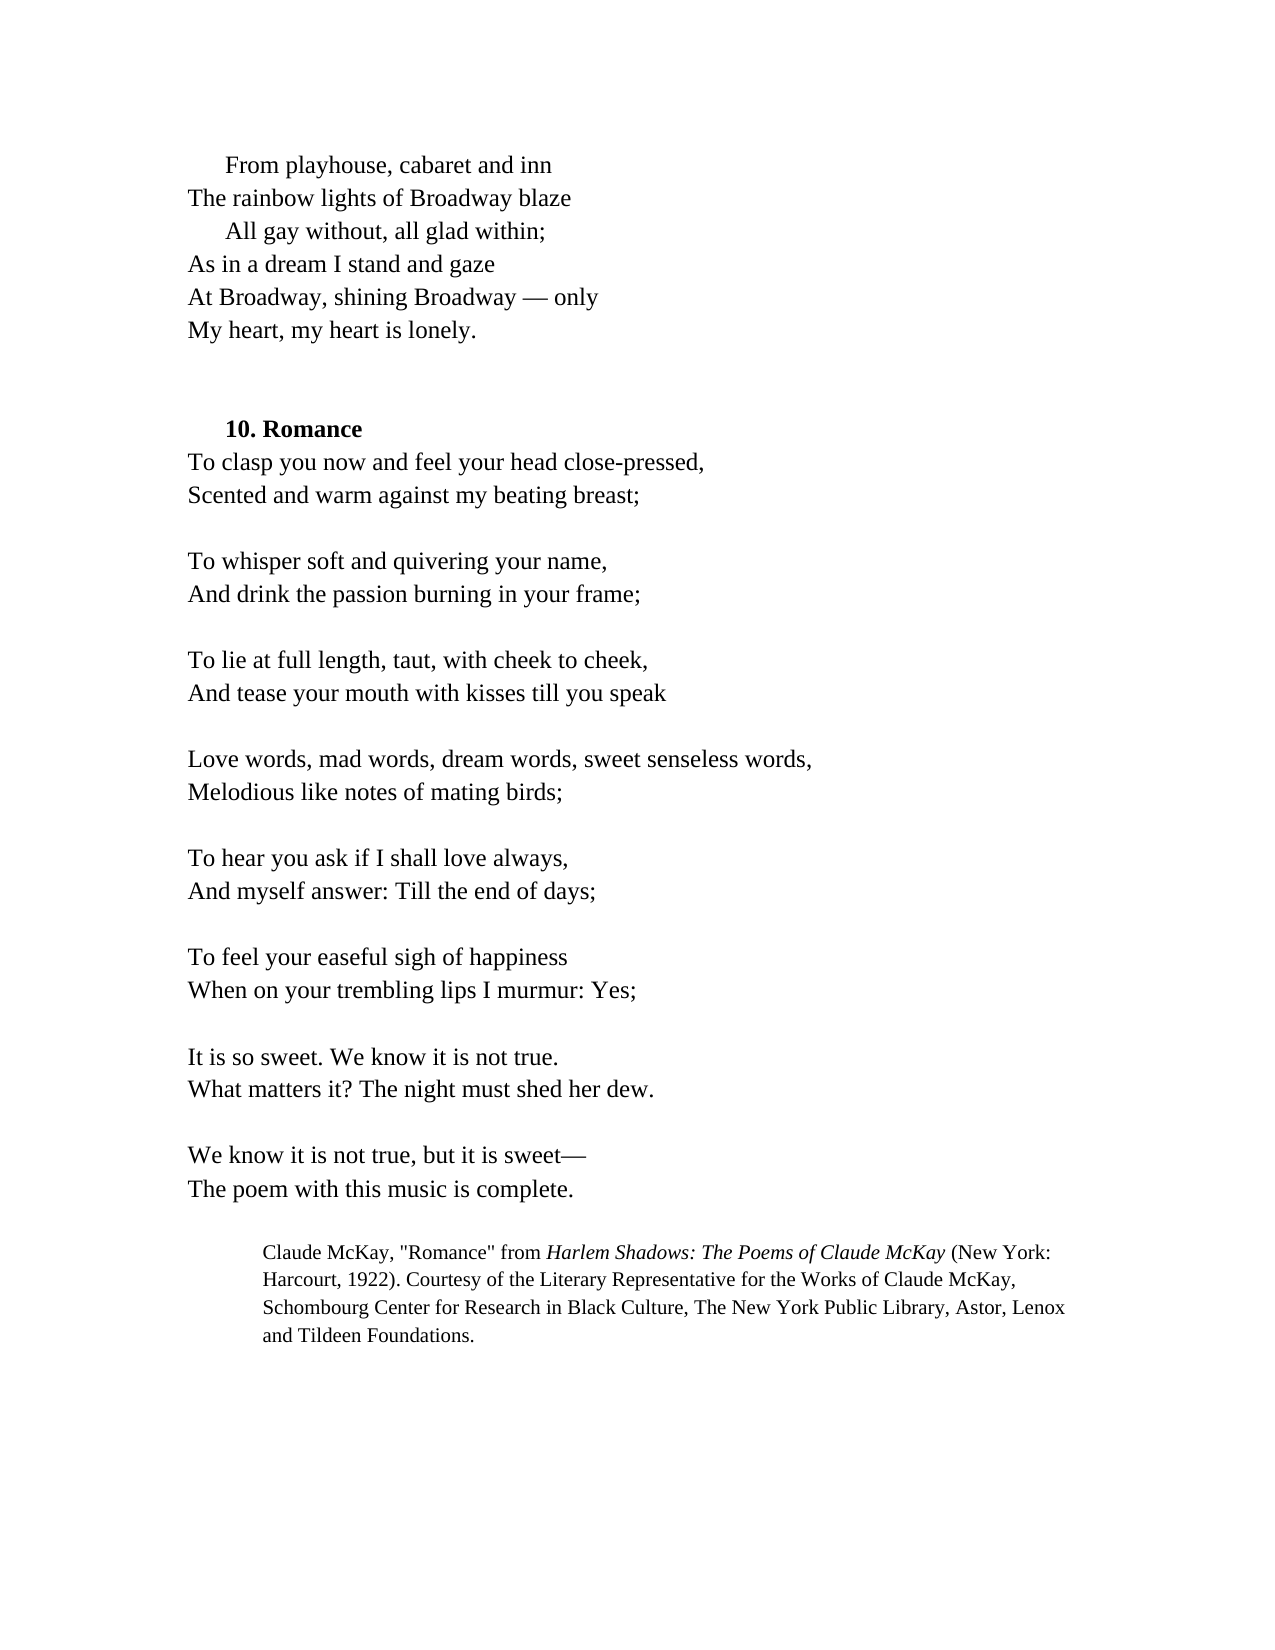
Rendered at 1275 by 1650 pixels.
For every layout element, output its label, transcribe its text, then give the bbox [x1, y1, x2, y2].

text Love words, mad words, dream words, sweet senseless words, [187, 744, 1087, 773]
text My heart, my heart is lonely. [187, 315, 1087, 344]
text Claude McKay, "Romance" from Harlem Shadows: The Poems of Claude McKay (New York: Harcourt, 1922). Courtesy of the Literary Representative for the Works of Claude McKay, Schombourg Center for Research in Black Culture, The New York Public Library, Astor, Lenox and Tildeen Foundations. [262, 1240, 1087, 1379]
text To lie at full length, taut, with cheek to cheek, [187, 645, 1087, 674]
text To whisper soft and quivering your name, [187, 546, 1087, 575]
text What matters it? The night must shed her dew. [187, 1074, 1087, 1103]
text When on your trembling lips I murmur: Yes; [187, 976, 1087, 1004]
text To hear you ask if I shall love always, [187, 843, 1087, 872]
text The poem with this music is complete. [187, 1174, 1087, 1202]
text It is so sweet. We know it is not true. [187, 1042, 1087, 1070]
text And drink the passion burning in your frame; [187, 579, 1087, 608]
text At Broadway, shining Broadway — only [187, 282, 1087, 311]
text From playhouse, cabaret and inn [187, 150, 1087, 179]
text To clasp you now and feel your head close-pressed, [187, 447, 1087, 476]
text And myself answer: Till the end of days; [187, 876, 1087, 905]
text Melodious like notes of mating birds; [187, 777, 1087, 806]
text Scented and warm against my beating breast; [187, 480, 1087, 509]
text As in a dream I stand and gaze [187, 249, 1087, 278]
text The rainbow lights of Broadway blaze [187, 183, 1087, 212]
text To feel your easeful sigh of happiness [187, 942, 1087, 971]
list Romance [225, 414, 1087, 443]
text We know it is not true, but it is sweet— [187, 1141, 1087, 1169]
text All gay without, all glad within; [187, 216, 1087, 245]
text And tease your mouth with kisses till you speak [187, 678, 1087, 707]
